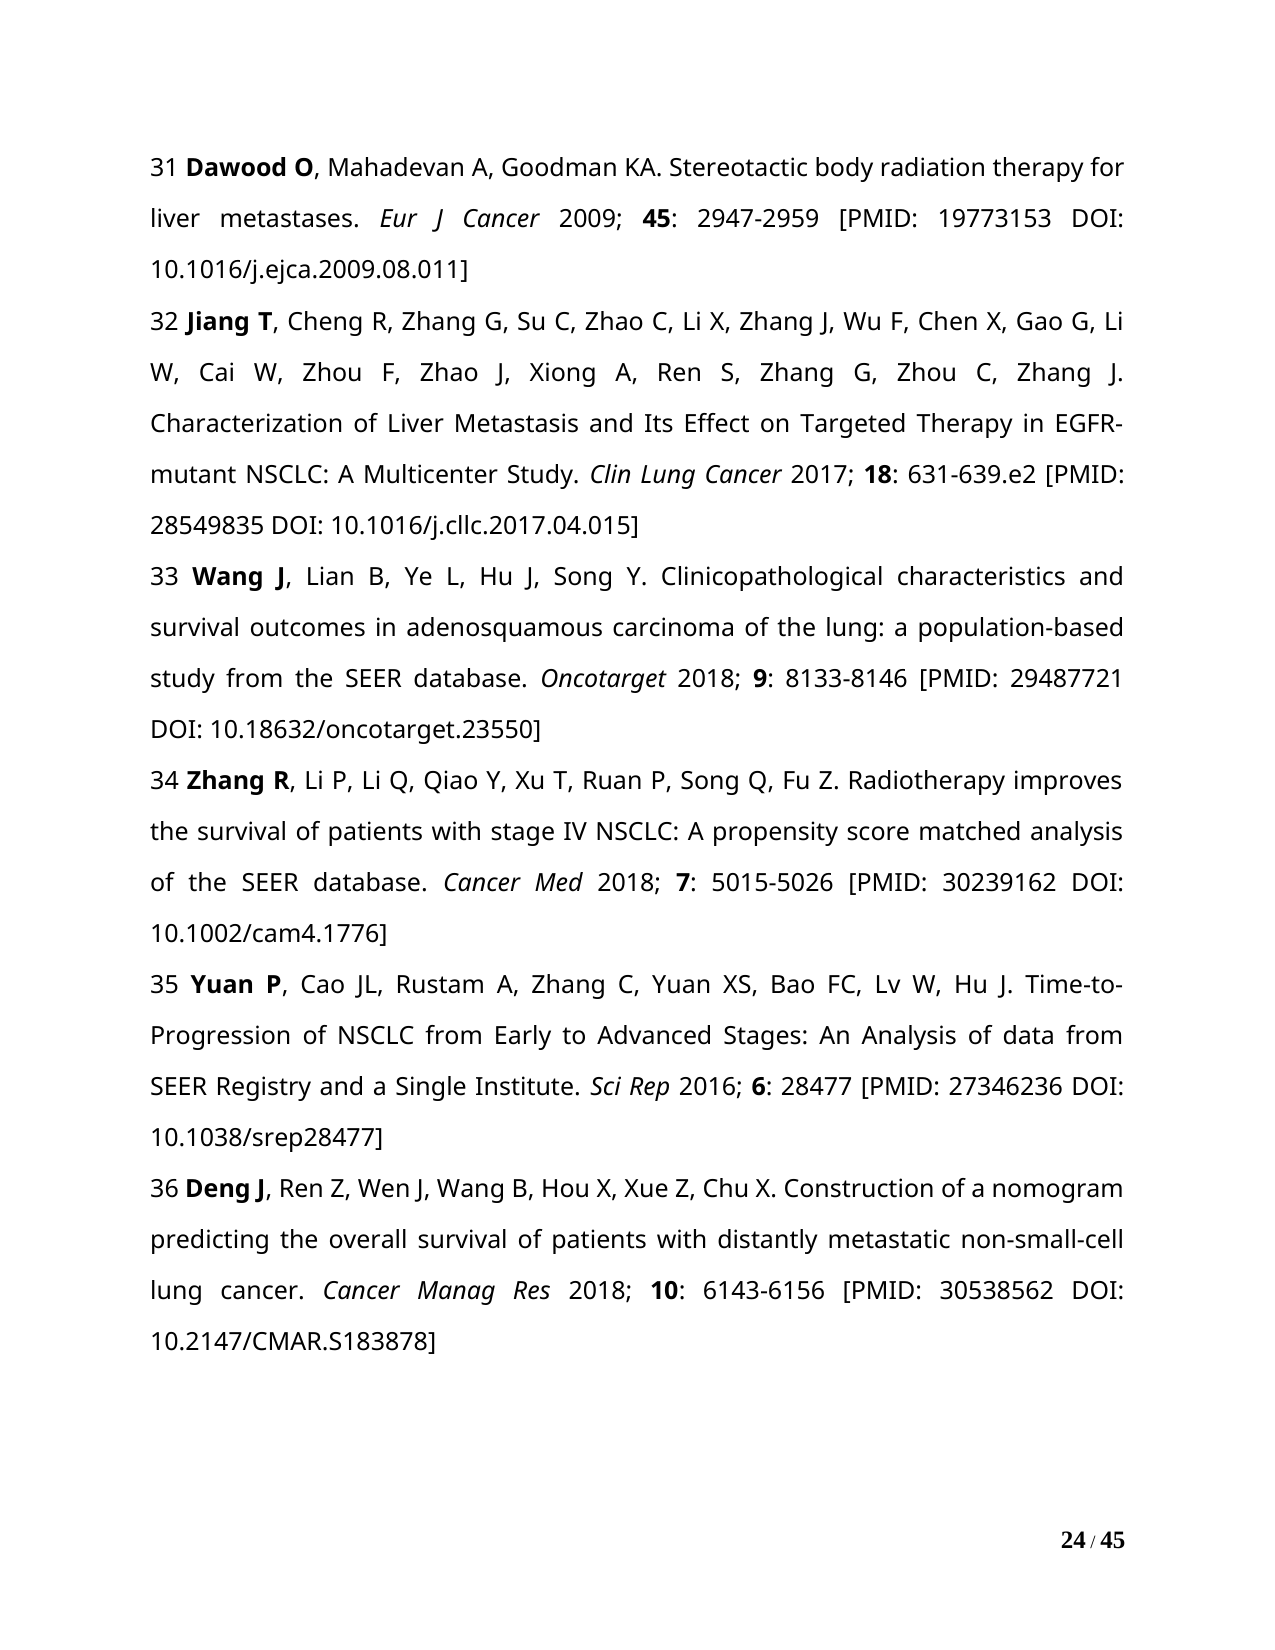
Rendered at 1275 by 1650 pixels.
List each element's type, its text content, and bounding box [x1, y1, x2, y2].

text 33 Wang J, Lian B, Ye L, Hu J, Song Y. Clinicopathological characteristics and survival outcomes in adenosquamous carcinoma of the lung: a population-based study from the SEER database. Oncotarget 2018; 9: 8133-8146 [PMID: 29487721 DOI: 10.18632/oncotarget.23550] [150, 558, 1125, 746]
text 35 Yuan P, Cao JL, Rustam A, Zhang C, Yuan XS, Bao FC, Lv W, Hu J. Time-to-Progression of NSCLC from Early to Advanced Stages: An Analysis of data from SEER Registry and a Single Institute. Sci Rep 2016; 6: 28477 [PMID: 27346236 DOI: 10.1038/srep28477] [150, 967, 1125, 1154]
text 36 Deng J, Ren Z, Wen J, Wang B, Hou X, Xue Z, Chu X. Construction of a nomogram predicting the overall survival of patients with distantly metastatic non-small-cell lung cancer. Cancer Manag Res 2018; 10: 6143-6156 [PMID: 30538562 DOI: 10.2147/CMAR.S183878] [150, 1171, 1125, 1358]
text 34 Zhang R, Li P, Li Q, Qiao Y, Xu T, Ruan P, Song Q, Fu Z. Radiotherapy improves the survival of patients with stage IV NSCLC: A propensity score matched analysis of the SEER database. Cancer Med 2018; 7: 5015-5026 [PMID: 30239162 DOI: 10.1002/cam4.1776] [150, 762, 1125, 950]
text 32 Jiang T, Cheng R, Zhang G, Su C, Zhao C, Li X, Zhang J, Wu F, Chen X, Gao G, Li W, Cai W, Zhou F, Zhao J, Xiong A, Ren S, Zhang G, Zhou C, Zhang J. Characterization of Liver Metastasis and Its Effect on Targeted Therapy in EGFR-mutant NSCLC: A Multicenter Study. Clin Lung Cancer 2017; 18: 631-639.e2 [PMID: 28549835 DOI: 10.1016/j.cllc.2017.04.015] [150, 303, 1125, 541]
text 31 Dawood O, Mahadevan A, Goodman KA. Stereotactic body radiation therapy for liver metastases. Eur J Cancer 2009; 45: 2947-2959 [PMID: 19773153 DOI: 10.1016/j.ejca.2009.08.011] [150, 150, 1125, 286]
